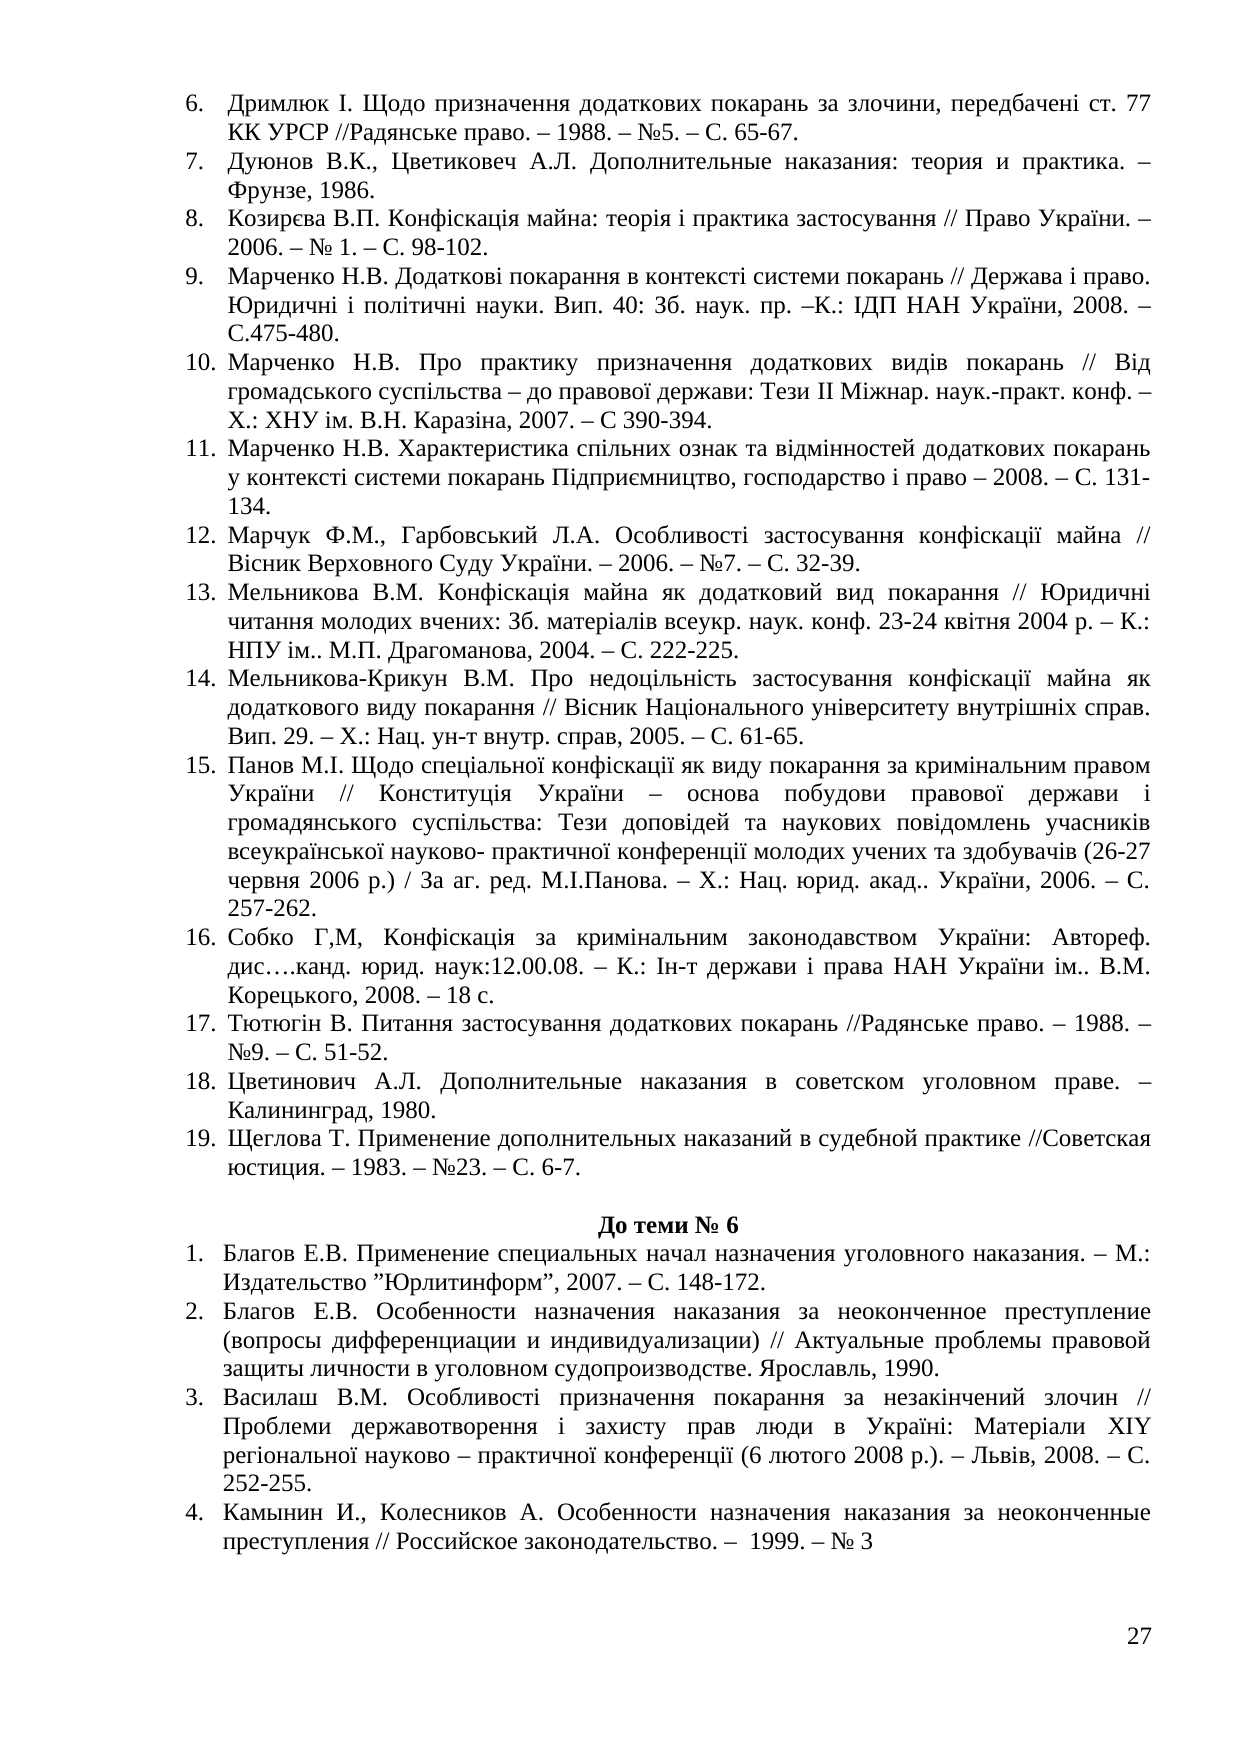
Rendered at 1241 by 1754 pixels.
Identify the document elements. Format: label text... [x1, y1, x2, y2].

list Козирєва В.П. Конфіскація майна: теорія і практика застосування // Право України. – 2006. – № 1. – С. 98-102. [185, 203, 1152, 261]
list Тютюгін В. Питання застосування додаткових покарань //Радянське право. – 1988. – №9. – С. 51-52. [185, 1008, 1152, 1066]
list Щеглова Т. Применение дополнительных наказаний в судебной практике //Советская юстиция. – 1983. – №23. – С. 6-7. [185, 1123, 1152, 1181]
list Василаш В.М. Особливості призначення покарання за незакінчений злочин // Проблеми державотворення і захисту прав люди в Україні: Матеріали XIY регіональної науково – практичної конференції (6 лютого 2008 р.). – Львів, 2008. – С. 252-255. [185, 1382, 1152, 1497]
list Благов Е.В. Применение специальных начал назначения уголовного наказания. – М.: Издательство ”Юрлитинформ”, 2007. – С. 148-172. [185, 1238, 1152, 1296]
list Марченко Н.В. Про практику призначення додаткових видів покарань // Від громадського суспільства – до правової держави: Тези II Міжнар. наук.-практ. конф. – Х.: ХНУ ім. В.Н. Каразіна, 2007. – С 390-394. [185, 347, 1152, 433]
list Марченко Н.В. Додаткові покарання в контексті системи покарань // Держава і право. Юридичні і політичні науки. Вип. 40: Зб. наук. пр. –К.: ІДП НАН України, 2008. – С.475-480. [185, 261, 1152, 347]
list Мельникова В.М. Конфіскація майна як додатковий вид покарання // Юридичні читання молодих вчених: Зб. матеріалів всеукр. наук. конф. 23-24 квітня 2004 р. – К.: НПУ ім.. М.П. Драгоманова, 2004. – С. 222-225. [185, 577, 1152, 663]
list Дуюнов В.К., Цветиковеч А.Л. Дополнительные наказания: теория и практика. – Фрунзе, 1986. [185, 146, 1152, 203]
list Дримлюк І. Щодо призначення додаткових покарань за злочини, передбачені ст. 77 КК УРСР //Радянське право. – 1988. – №5. – С. 65-67. [185, 88, 1152, 146]
list Панов М.І. Щодо спеціальної конфіскації як виду покарання за кримінальним правом України // Конституція України – основа побудови правової держави і громадянського суспільства: Тези доповідей та наукових повідомлень учасників всеукраїнської науково- практичної конференції молодих учених та здобувачів (26-27 червня 2006 р.) / За аг. ред. М.І.Панова. – Х.: Нац. юрид. акад.. України, 2006. – С. 257-262. [185, 750, 1152, 922]
list Цветинович А.Л. Дополнительные наказания в советском уголовном праве. – Калининград, 1980. [185, 1066, 1152, 1123]
list Благов Е.В. Особенности назначения наказания за неоконченное преступление (вопросы дифференциации и индивидуализации) // Актуальные проблемы правовой защиты личности в уголовном судопроизводстве. Ярославль, 1990. [185, 1296, 1152, 1382]
list Собко Г,М, Конфіскація за кримінальним законодавством України: Автореф. дис….канд. юрид. наук:12.00.08. – К.: Ін-т держави і права НАН України ім.. В.М. Корецького, 2008. – 18 с. [185, 922, 1152, 1008]
list Марчук Ф.М., Гарбовський Л.А. Особливості застосування конфіскації майна // Вісник Верховного Суду України. – 2006. – №7. – С. 32-39. [185, 520, 1152, 577]
list До теми № 6 [185, 1210, 1152, 1238]
list Мельникова-Крикун В.М. Про недоцільність застосування конфіскації майна як додаткового виду покарання // Вісник Національного університету внутрішніх справ. Вип. 29. – Х.: Нац. ун-т внутр. справ, 2005. – С. 61-65. [185, 663, 1152, 750]
list Камынин И., Колесников А. Особенности назначения наказания за неоконченные преступления // Российское законодательство. – 1999. – № 3 [185, 1497, 1152, 1555]
list Марченко Н.В. Характеристика спільних ознак та відмінностей додаткових покарань у контексті системи покарань Підприємництво, господарство і право – 2008. – С. 131-134. [185, 433, 1152, 520]
